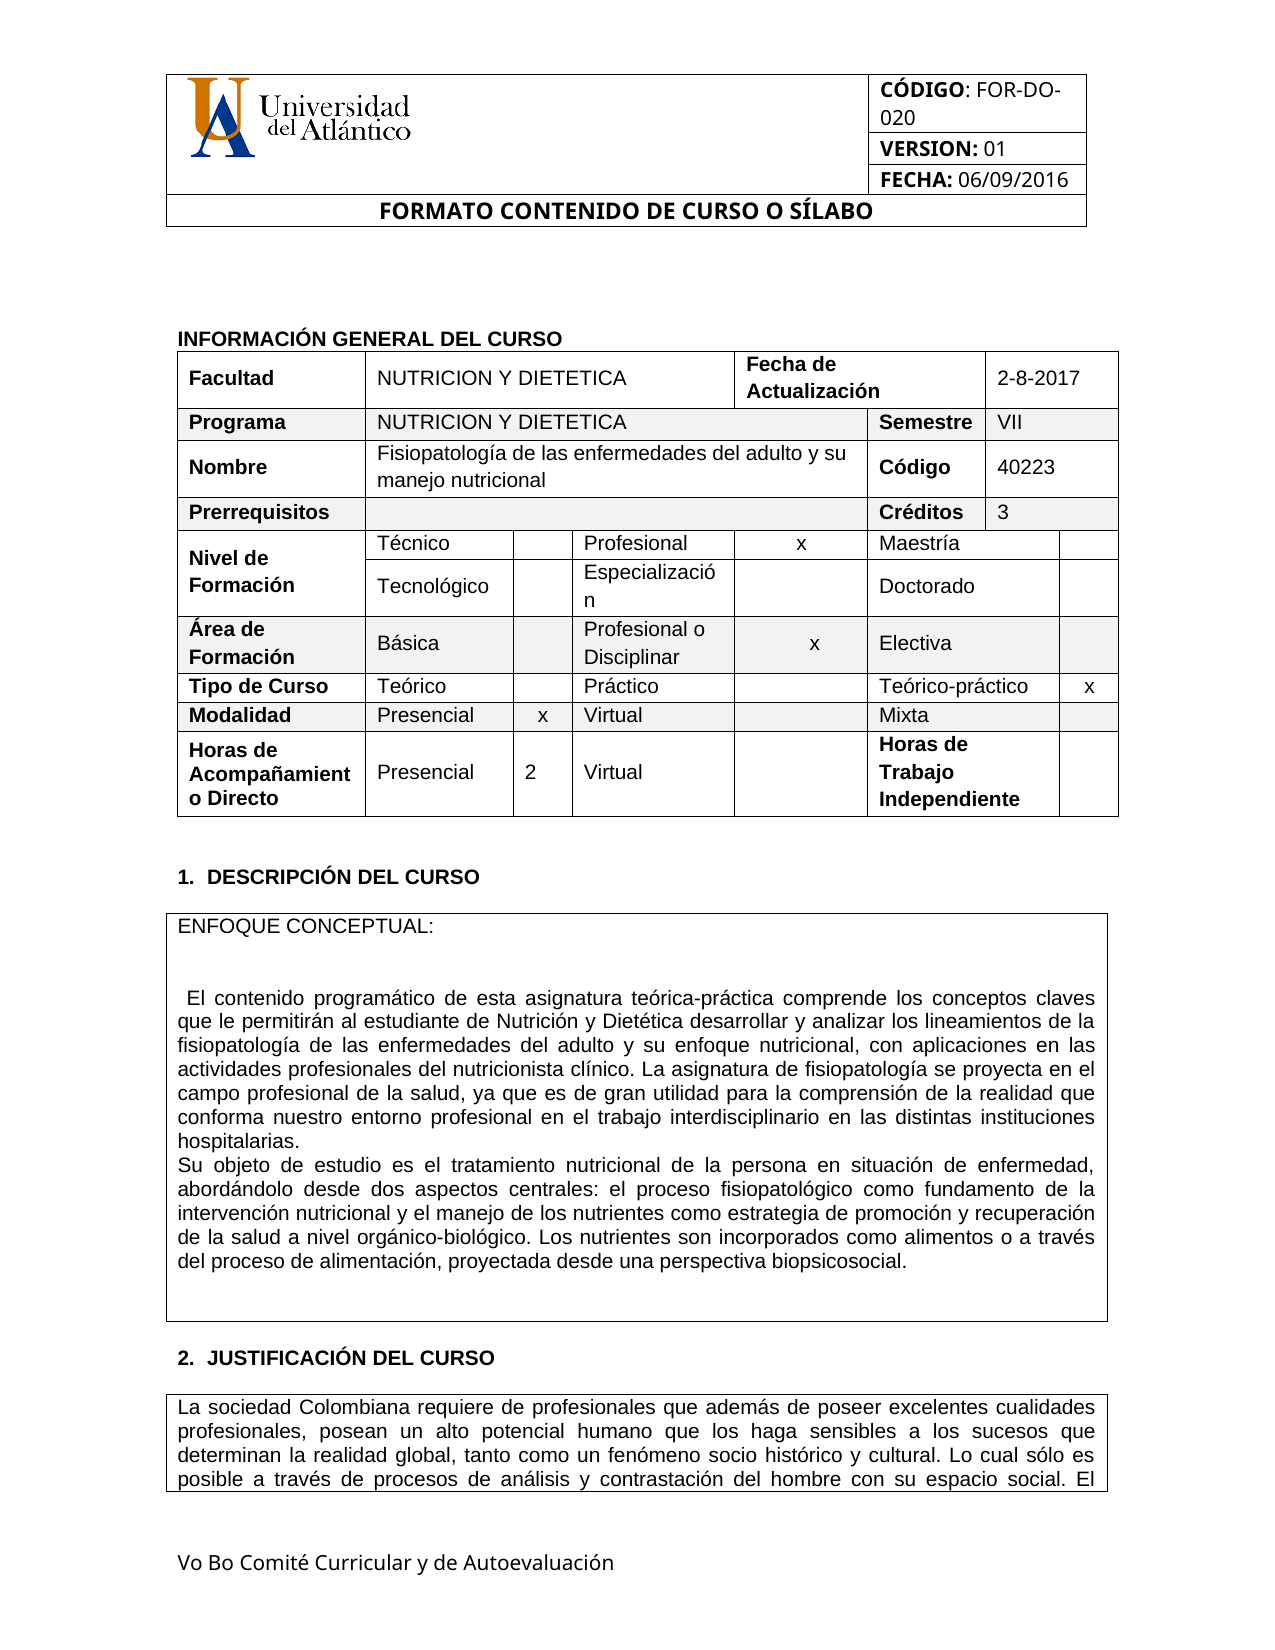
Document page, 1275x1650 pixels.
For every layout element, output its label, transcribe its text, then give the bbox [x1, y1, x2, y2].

table_cell [1060, 617, 1118, 673]
picture [177, 75, 420, 160]
list JUSTIFICACIÓN DEL CURSO [177, 1346, 1098, 1370]
table_cell [1060, 703, 1118, 731]
table_cell 3 [986, 498, 1118, 530]
table_cell Presencial [366, 732, 513, 816]
table_cell Semestre [868, 409, 985, 440]
table_cell Básica [366, 617, 513, 673]
table_cell Virtual [573, 732, 734, 816]
table_cell [1060, 732, 1118, 816]
table_cell Doctorado [868, 560, 1059, 616]
table_cell Teórico-práctico [868, 674, 1059, 702]
table_cell Prerrequisitos [178, 498, 365, 530]
table_cell Virtual [573, 703, 734, 731]
table_cell [1060, 560, 1118, 616]
table_cell [735, 560, 867, 616]
table_cell [735, 732, 867, 816]
table_cell x [1060, 674, 1118, 702]
table_cell [735, 674, 867, 702]
table_cell Créditos [868, 498, 985, 530]
table_cell Teórico [366, 674, 513, 702]
table_cell Horas de Acompañamiento Directo [178, 732, 365, 816]
table_cell VII [986, 409, 1118, 440]
table_cell [514, 617, 572, 673]
table_cell [366, 498, 867, 530]
table_cell Código [868, 441, 985, 497]
table_cell Modalidad [178, 703, 365, 731]
table_cell Profesional o Disciplinar [573, 617, 734, 673]
table_cell Electiva [868, 617, 1059, 673]
table_cell Tecnológico [366, 560, 513, 616]
table_cell 40223 [986, 441, 1118, 497]
table_cell Especialización [573, 560, 734, 616]
table_cell Fisiopatología de las enfermedades del adulto y su manejo nutricional [366, 441, 867, 497]
table_header 2-8-2017 [986, 352, 1118, 408]
table_cell [514, 674, 572, 702]
table_header ENFOQUE CONCEPTUAL: El contenido programático de esta asignatura teórica-práctica comprende los conceptos claves que le permitirán al estudiante de Nutrición y Dietética desarrollar y analizar los lineamientos de la fisiopatología de las enfermedades del adulto y su enfoque nutricional, con aplicaciones en las actividades profesionales del nutricionista clínico. La asignatura de fisiopatología se proyecta en el campo profesional de la salud, ya que es de gran utilidad para la comprensión de la realidad que conforma nuestro entorno profesional en el trabajo interdisciplinario en las distintas instituciones hospitalarias. Su objeto de estudio es el tratamiento nutricional de la persona en situación de enfermedad, abordándolo desde dos aspectos centrales: el proceso fisiopatológico como fundamento de la intervención nutricional y el manejo de los nutrientes como estrategia de promoción y recuperación de la salud a nivel orgánico-biológico. Los nutrientes son incorporados como alimentos o a través del proceso de alimentación, proyectada desde una perspectiva biopsicosocial. [167, 914, 1107, 1321]
table_cell Técnico [366, 531, 513, 559]
table_cell Área de Formación [178, 617, 365, 673]
table_cell Horas de Trabajo Independiente [868, 732, 1059, 816]
table_header Facultad [178, 352, 365, 408]
table_cell Presencial [366, 703, 513, 731]
table_cell Mixta [868, 703, 1059, 731]
table_cell Programa [178, 409, 365, 440]
table_cell Nombre [178, 441, 365, 497]
table_cell Tipo de Curso [178, 674, 365, 702]
table_cell 2 [514, 732, 572, 816]
table_cell x [514, 703, 572, 731]
table_cell [1060, 531, 1118, 559]
table_cell Maestría [868, 531, 1059, 559]
table_cell Nivel de Formación [178, 531, 365, 616]
table_cell NUTRICION Y DIETETICA [366, 409, 867, 440]
table_cell [514, 560, 572, 616]
table_cell [735, 703, 867, 731]
table_cell Profesional [573, 531, 734, 559]
table_header NUTRICION Y DIETETICA [366, 352, 734, 408]
table_cell [514, 531, 572, 559]
list DESCRIPCIÓN DEL CURSO [177, 864, 1098, 888]
table_cell x [735, 531, 867, 559]
table_header Fecha de Actualización [735, 352, 985, 408]
table_cell x [735, 617, 867, 673]
table_cell Práctico [573, 674, 734, 702]
subtitle INFORMACIÓN GENERAL DEL CURSO [177, 327, 1098, 351]
